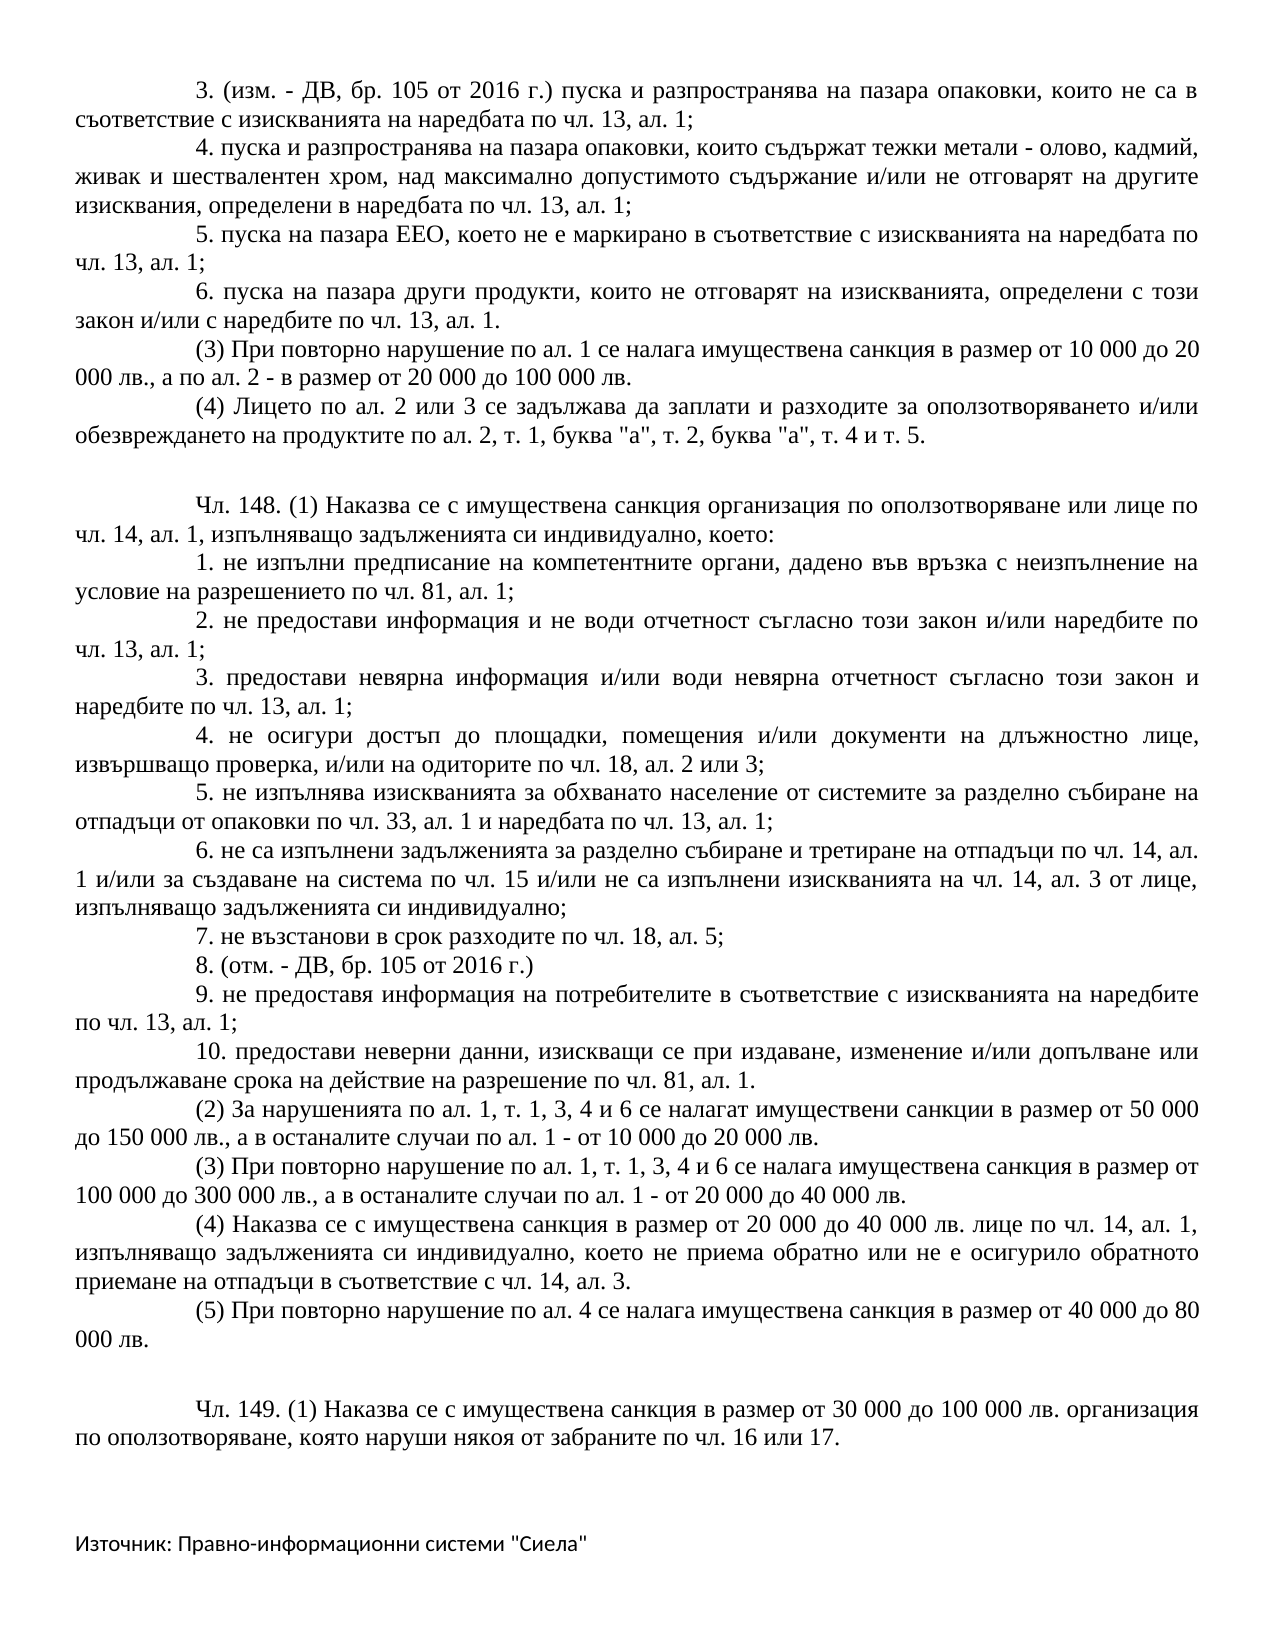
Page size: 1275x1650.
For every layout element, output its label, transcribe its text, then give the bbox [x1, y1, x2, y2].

text 5. пуска на пазара ЕЕО, което не е маркирано в съответствие с изискванията на наредбата по чл. 13, ал. 1; [75, 219, 1200, 276]
text 6. пуска на пазара други продукти, които не отговарят на изискванията, определени с този закон и/или с наредбите по чл. 13, ал. 1. [75, 276, 1200, 334]
text (4) Наказва се с имуществена санкция в размер от 20 000 до 40 000 лв. лице по чл. 14, ал. 1, изпълняващо задълженията си индивидуално, което не приема обратно или не е осигурило обратното приемане на отпадъци в съответствие с чл. 14, ал. 3. [75, 1209, 1200, 1295]
text 2. не предостави информация и не води отчетност съгласно този закон и/или наредбите по чл. 13, ал. 1; [75, 605, 1200, 662]
text 5. не изпълнява изискванията за обхванато население от системите за разделно събиране на отпадъци от опаковки по чл. 33, ал. 1 и наредбата по чл. 13, ал. 1; [75, 777, 1200, 835]
text 7. не възстанови в срок разходите по чл. 18, ал. 5; [75, 921, 1200, 950]
text 4. пуска и разпространява на пазара опаковки, които съдържат тежки метали - олово, кадмий, живак и шествалентен хром, над максимално допустимото съдържание и/или не отговарят на другите изисквания, определени в наредбата по чл. 13, ал. 1; [75, 132, 1200, 219]
text Чл. 149. (1) Наказва се с имуществена санкция в размер от 30 000 до 100 000 лв. организация по оползотворяване, която наруши някоя от забраните по чл. 16 или 17. [75, 1394, 1200, 1451]
text 10. предостави неверни данни, изискващи се при издаване, изменение и/или допълване или продължаване срока на действие на разрешение по чл. 81, ал. 1. [75, 1036, 1200, 1094]
text 3. предостави невярна информация и/или води невярна отчетност съгласно този закон и наредбите по чл. 13, ал. 1; [75, 662, 1200, 720]
text 8. (отм. - ДВ, бр. 105 от 2016 г.) [75, 950, 1200, 979]
text (5) При повторно нарушение по ал. 4 се налага имуществена санкция в размер от 40 000 до 80 000 лв. [75, 1295, 1200, 1352]
text (4) Лицето по ал. 2 или 3 се задължава да заплати и разходите за оползотворяването и/или обезвреждането на продуктите по ал. 2, т. 1, буква "а", т. 2, буква "а", т. 4 и т. 5. [75, 391, 1200, 449]
text (3) При повторно нарушение по ал. 1, т. 1, 3, 4 и 6 се налага имуществена санкция в размер от 100 000 до 300 000 лв., а в останалите случаи по ал. 1 - от 20 000 до 40 000 лв. [75, 1151, 1200, 1209]
text (3) При повторно нарушение по ал. 1 се налага имуществена санкция в размер от 10 000 до 20 000 лв., а по ал. 2 - в размер от 20 000 до 100 000 лв. [75, 334, 1200, 391]
text (2) За нарушенията по ал. 1, т. 1, 3, 4 и 6 се налагат имуществени санкции в размер от 50 000 до 150 000 лв., а в останалите случаи по ал. 1 - от 10 000 до 20 000 лв. [75, 1094, 1200, 1151]
text 6. не са изпълнени задълженията за разделно събиране и третиране на отпадъци по чл. 14, ал. 1 и/или за създаване на система по чл. 15 и/или не са изпълнени изискванията на чл. 14, ал. 3 от лице, изпълняващо задълженията си индивидуално; [75, 835, 1200, 921]
text 1. не изпълни предписание на компетентните органи, дадено във връзка с неизпълнение на условие на разрешението по чл. 81, ал. 1; [75, 547, 1200, 605]
text 3. (изм. - ДВ, бр. 105 от 2016 г.) пуска и разпространява на пазара опаковки, които не са в съответствие с изискванията на наредбата по чл. 13, ал. 1; [75, 75, 1200, 132]
text 9. не предоставя информация на потребителите в съответствие с изискванията на наредбите по чл. 13, ал. 1; [75, 979, 1200, 1036]
text Чл. 148. (1) Наказва се с имуществена санкция организация по оползотворяване или лице по чл. 14, ал. 1, изпълняващо задълженията си индивидуално, което: [75, 490, 1200, 547]
text 4. не осигури достъп до площадки, помещения и/или документи на длъжностно лице, извършващо проверка, и/или на одиторите по чл. 18, ал. 2 или 3; [75, 720, 1200, 777]
